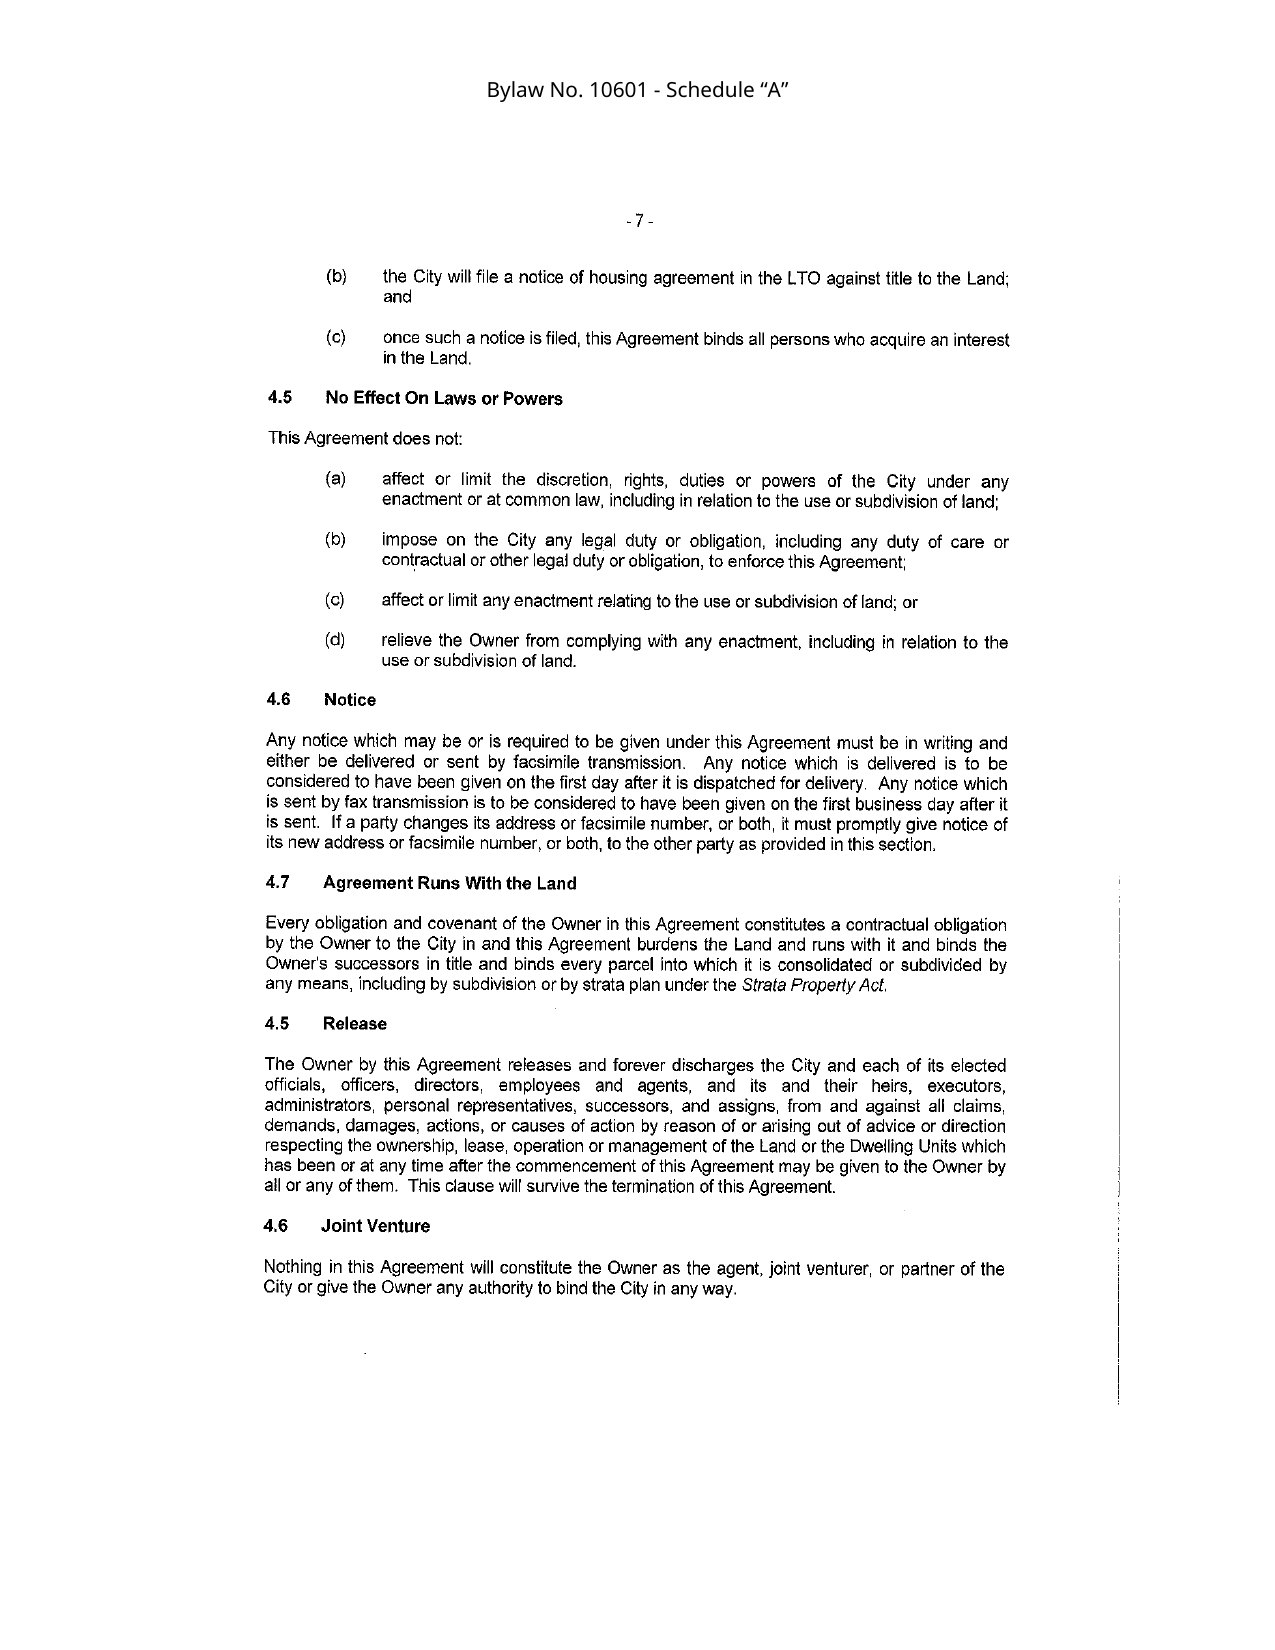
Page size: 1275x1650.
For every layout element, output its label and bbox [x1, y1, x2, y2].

picture [150, 150, 1125, 1411]
